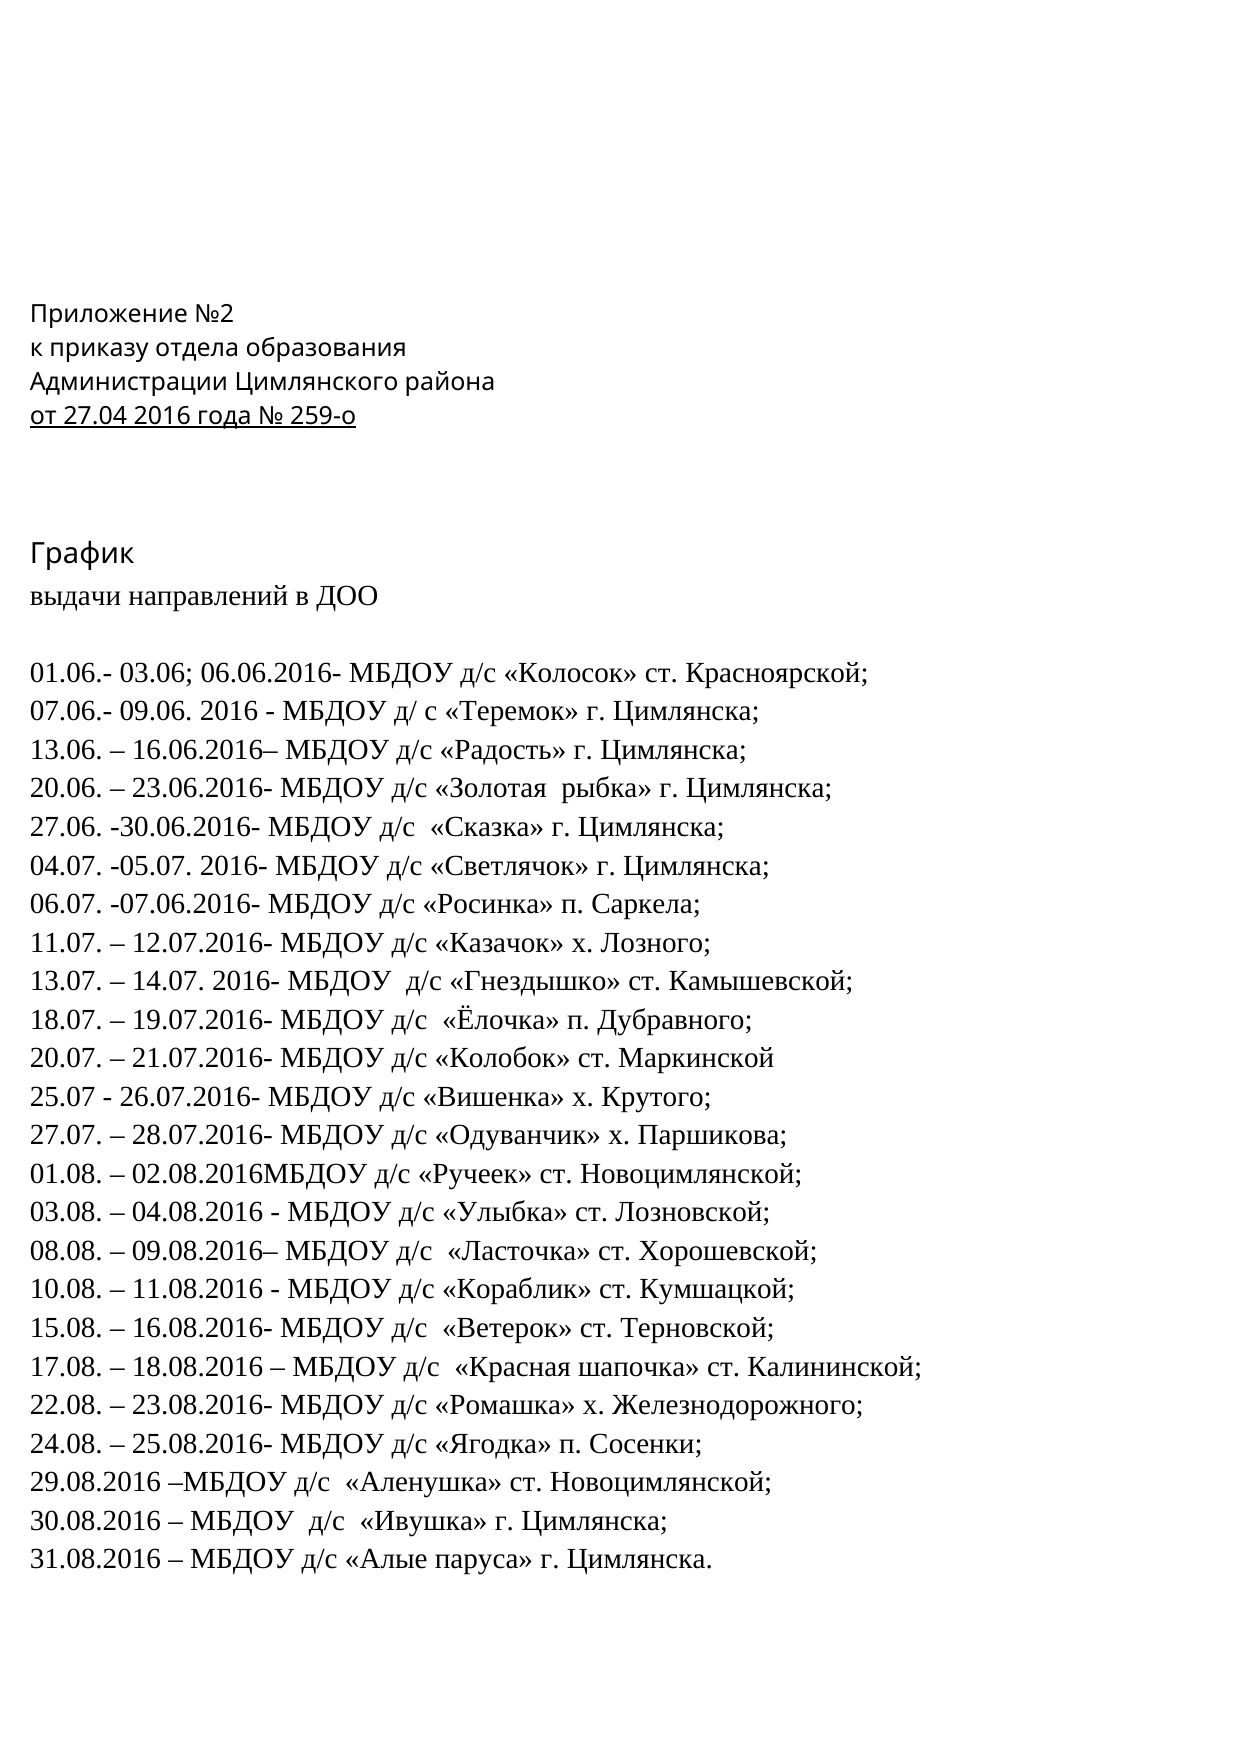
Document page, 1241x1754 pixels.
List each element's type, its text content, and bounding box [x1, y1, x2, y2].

text 06.07. -07.06.2016- МБДОУ д/с «Росинка» п. Саркела; [29, 886, 1211, 920]
text 13.07. – 14.07. 2016- МБДОУ д/с «Гнездышко» ст. Камышевской; [29, 963, 1211, 997]
text 27.07. – 28.07.2016- МБДОУ д/с «Одуванчик» х. Паршикова; [29, 1117, 1211, 1151]
text Администрации Цимлянского района [29, 363, 1211, 398]
text 31.08.2016 – МБДОУ д/с «Алые паруса» г. Цимлянска. [29, 1541, 1211, 1575]
text 03.08. – 04.08.2016 - МБДОУ д/с «Улыбка» ст. Лозновской; [29, 1194, 1211, 1228]
text 27.06. -30.06.2016- МБДОУ д/с «Сказка» г. Цимлянска; [29, 809, 1211, 843]
text 15.08. – 16.08.2016- МБДОУ д/с «Ветерок» ст. Терновской; [29, 1310, 1211, 1344]
text 18.07. – 19.07.2016- МБДОУ д/с «Ёлочка» п. Дубравного; [29, 1002, 1211, 1035]
text 10.08. – 11.08.2016 - МБДОУ д/с «Кораблик» ст. Кумшацкой; [29, 1272, 1211, 1305]
text 01.06.- 03.06; 06.06.2016- МБДОУ д/с «Колосок» ст. Красноярской; [29, 655, 1211, 688]
text 08.08. – 09.08.2016– МБДОУ д/с «Ласточка» ст. Хорошевской; [29, 1233, 1211, 1267]
text Приложение №2 к приказу отдела образования [29, 295, 1211, 363]
text 20.06. – 23.06.2016- МБДОУ д/с «Золотая рыбка» г. Цимлянска; [29, 771, 1211, 804]
text 13.06. – 16.06.2016– МБДОУ д/с «Радость» г. Цимлянска; [29, 732, 1211, 766]
text 25.07 - 26.07.2016- МБДОУ д/с «Вишенка» х. Крутого; [29, 1079, 1211, 1112]
text выдачи направлений в ДОО [29, 578, 1211, 611]
text 29.08.2016 –МБДОУ д/с «Аленушка» ст. Новоцимлянской; [29, 1464, 1211, 1498]
text 11.07. – 12.07.2016- МБДОУ д/с «Казачок» х. Лозного; [29, 925, 1211, 958]
text 22.08. – 23.08.2016- МБДОУ д/с «Ромашка» х. Железнодорожного; [29, 1387, 1211, 1421]
text от 27.04 2016 года № 259-о [29, 398, 1211, 432]
text 01.08. – 02.08.2016МБДОУ д/с «Ручеек» ст. Новоцимлянской; [29, 1156, 1211, 1189]
text График [29, 532, 1211, 572]
text 30.08.2016 – МБДОУ д/с «Ивушка» г. Цимлянска; [29, 1503, 1211, 1536]
text 07.06.- 09.06. 2016 - МБДОУ д/ с «Теремок» г. Цимлянска; [29, 693, 1211, 727]
text 20.07. – 21.07.2016- МБДОУ д/с «Колобок» ст. Маркинской [29, 1040, 1211, 1074]
text 17.08. – 18.08.2016 – МБДОУ д/с «Красная шапочка» ст. Калининской; [29, 1349, 1211, 1382]
text 24.08. – 25.08.2016- МБДОУ д/с «Ягодка» п. Сосенки; [29, 1426, 1211, 1459]
text 04.07. -05.07. 2016- МБДОУ д/с «Светлячок» г. Цимлянска; [29, 848, 1211, 881]
